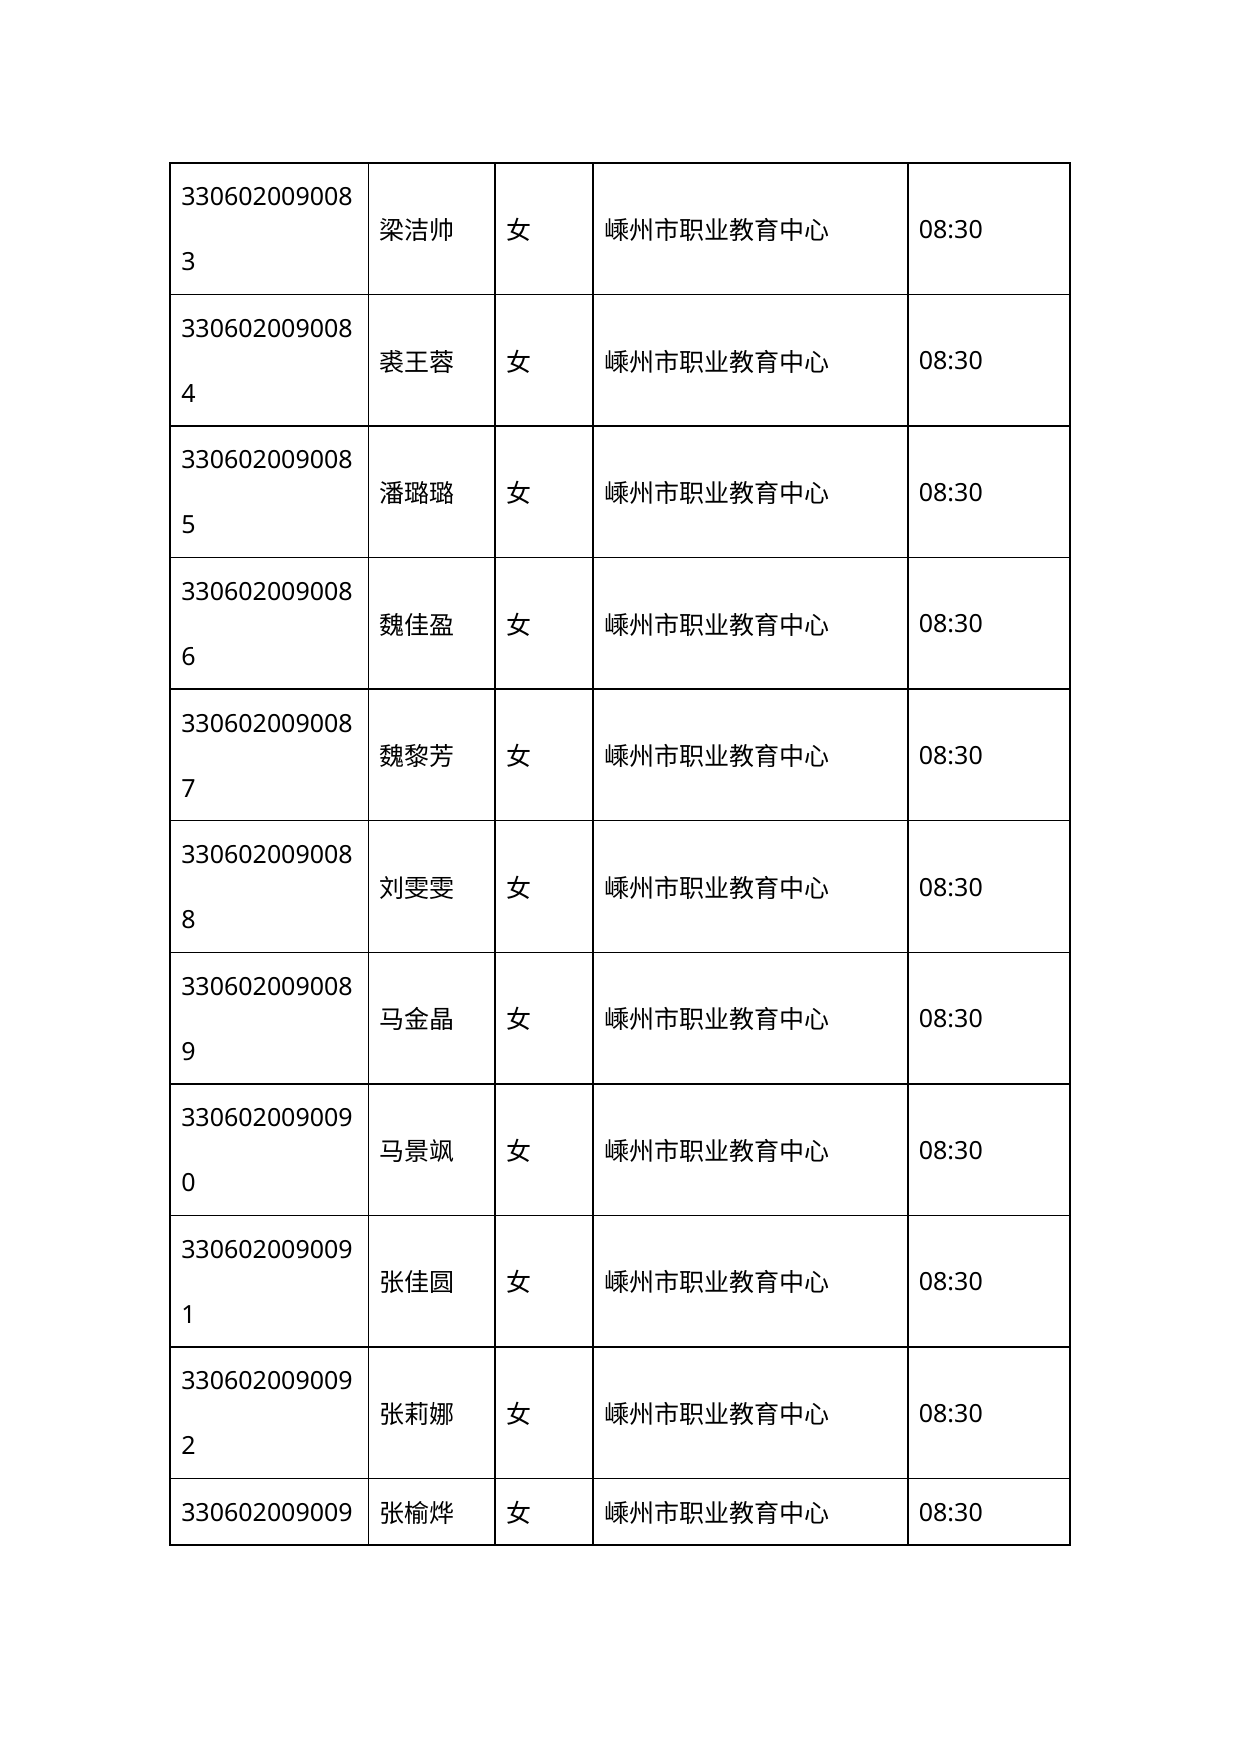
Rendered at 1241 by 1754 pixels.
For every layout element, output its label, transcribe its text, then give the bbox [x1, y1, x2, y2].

table_cell 3306020090089 [171, 953, 368, 1083]
table_cell 魏黎芳 [369, 690, 494, 820]
table_cell 刘雯雯 [369, 821, 494, 951]
table_cell 3306020090091 [171, 1216, 368, 1346]
table_cell 嵊州市职业教育中心 [594, 1348, 907, 1478]
table_cell 嵊州市职业教育中心 [594, 1085, 907, 1214]
table_cell 魏佳盈 [369, 558, 494, 688]
table_cell 08:30 [909, 1479, 1069, 1544]
table_cell 08:30 [909, 1085, 1069, 1214]
table_cell 3306020090092 [171, 1348, 368, 1478]
table_cell 张佳圆 [369, 1216, 494, 1346]
table_cell 3306020090084 [171, 295, 368, 425]
table_cell 裘王蓉 [369, 295, 494, 425]
table_cell 女 [496, 164, 592, 293]
table_cell 嵊州市职业教育中心 [594, 427, 907, 557]
table_cell 嵊州市职业教育中心 [594, 953, 907, 1083]
table_cell 嵊州市职业教育中心 [594, 1479, 907, 1544]
table_cell 嵊州市职业教育中心 [594, 1216, 907, 1346]
table_cell 08:30 [909, 690, 1069, 820]
table_cell 3306020090083 [171, 164, 368, 293]
table_cell 女 [496, 690, 592, 820]
table_cell 女 [496, 1085, 592, 1214]
table_cell 08:30 [909, 164, 1069, 293]
table_cell 嵊州市职业教育中心 [594, 821, 907, 951]
table_cell 嵊州市职业教育中心 [594, 558, 907, 688]
table_cell 女 [496, 558, 592, 688]
table_cell 女 [496, 1216, 592, 1346]
table_cell 08:30 [909, 427, 1069, 557]
table_cell 08:30 [909, 1348, 1069, 1478]
table_cell 梁洁帅 [369, 164, 494, 293]
table_cell 3306020090085 [171, 427, 368, 557]
table_cell 潘璐璐 [369, 427, 494, 557]
table_cell 3306020090086 [171, 558, 368, 688]
table_cell 嵊州市职业教育中心 [594, 690, 907, 820]
table_cell 女 [496, 1348, 592, 1478]
table_cell 08:30 [909, 1216, 1069, 1346]
table_cell 嵊州市职业教育中心 [594, 164, 907, 293]
table_cell 嵊州市职业教育中心 [594, 295, 907, 425]
table_cell 3306020090087 [171, 690, 368, 820]
table_cell 女 [496, 821, 592, 951]
table_cell 3306020090093 [171, 1479, 368, 1544]
table_cell 08:30 [909, 558, 1069, 688]
table_cell 女 [496, 953, 592, 1083]
table_cell 女 [496, 427, 592, 557]
table_cell 女 [496, 1479, 592, 1544]
table_cell 08:30 [909, 295, 1069, 425]
table_cell 08:30 [909, 821, 1069, 951]
table_cell 张莉娜 [369, 1348, 494, 1478]
table_cell 张榆烨 [369, 1479, 494, 1544]
table_cell 马景飒 [369, 1085, 494, 1214]
table_cell 女 [496, 295, 592, 425]
table_cell 3306020090088 [171, 821, 368, 951]
table_cell 马金晶 [369, 953, 494, 1083]
table_cell 3306020090090 [171, 1085, 368, 1214]
table_cell 08:30 [909, 953, 1069, 1083]
